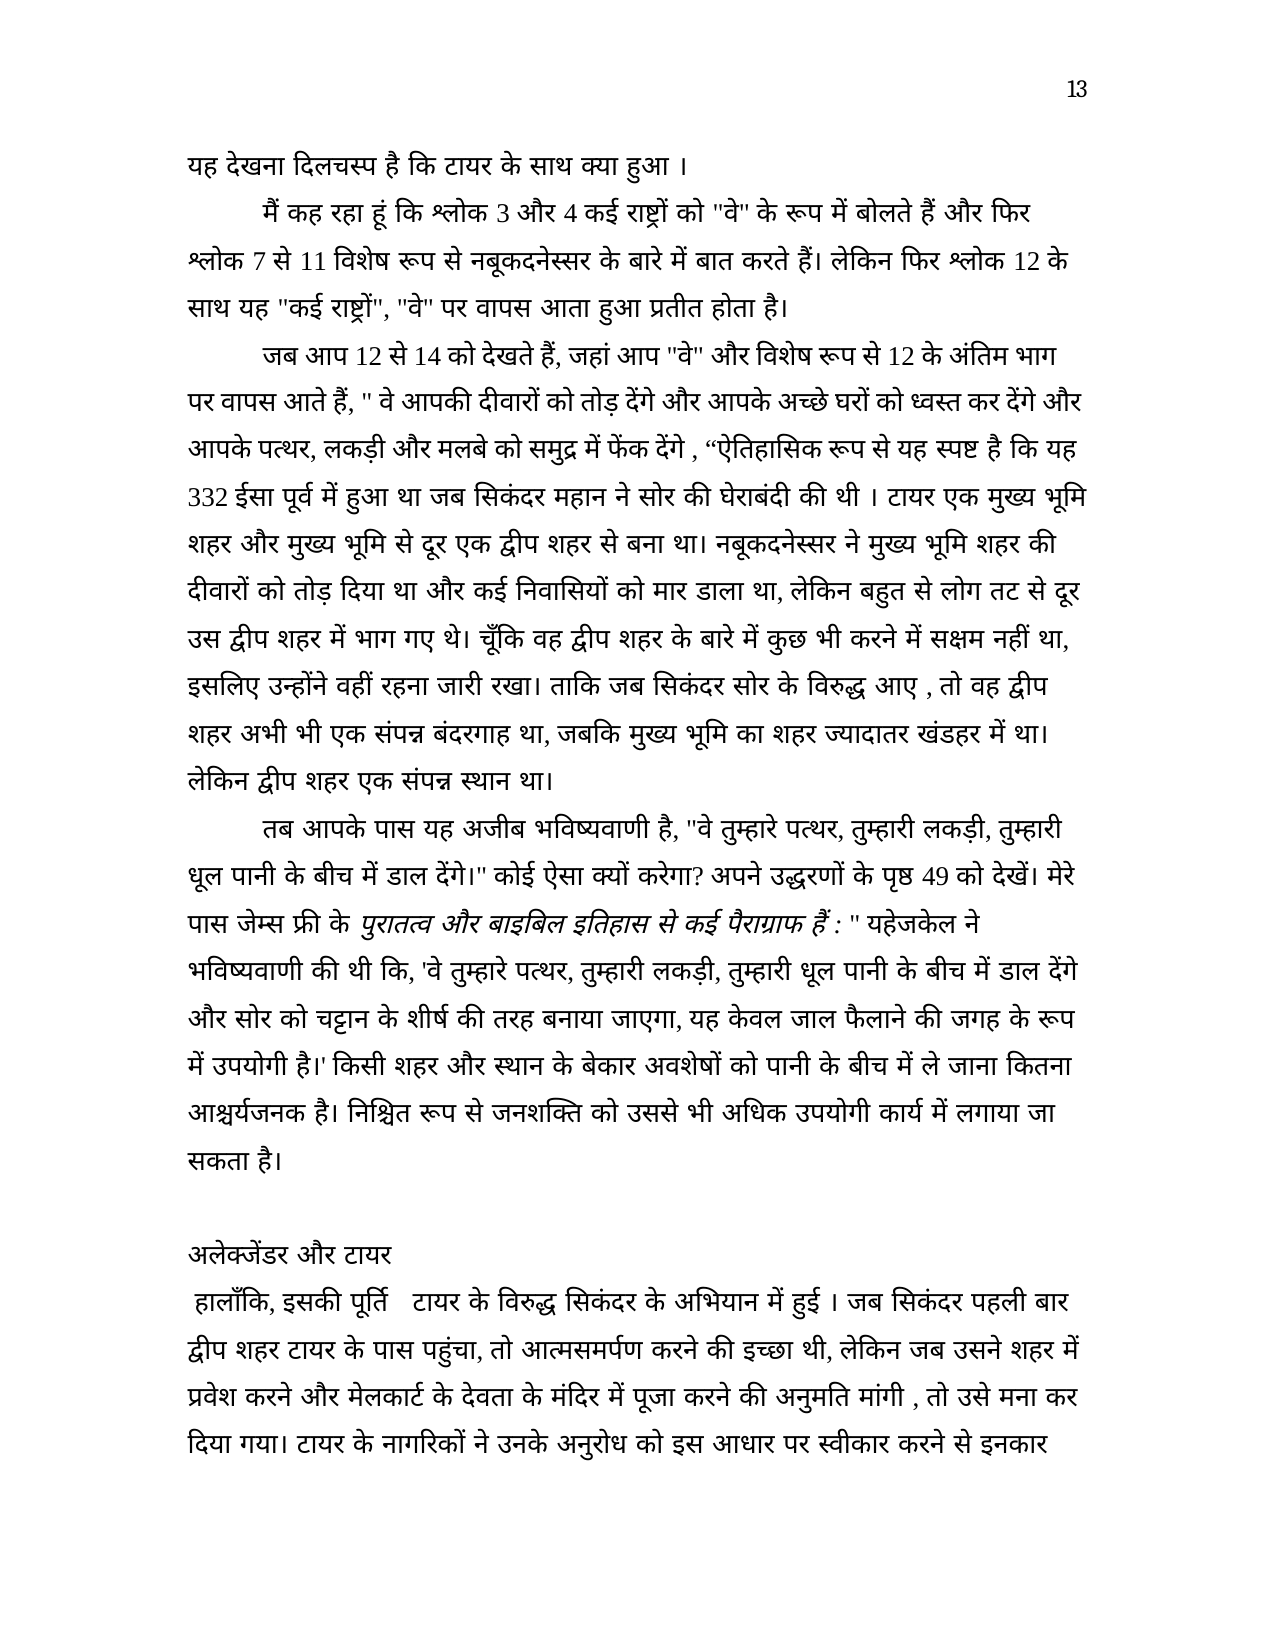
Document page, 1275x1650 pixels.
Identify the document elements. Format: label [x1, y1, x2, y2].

text [187, 150, 1087, 1460]
